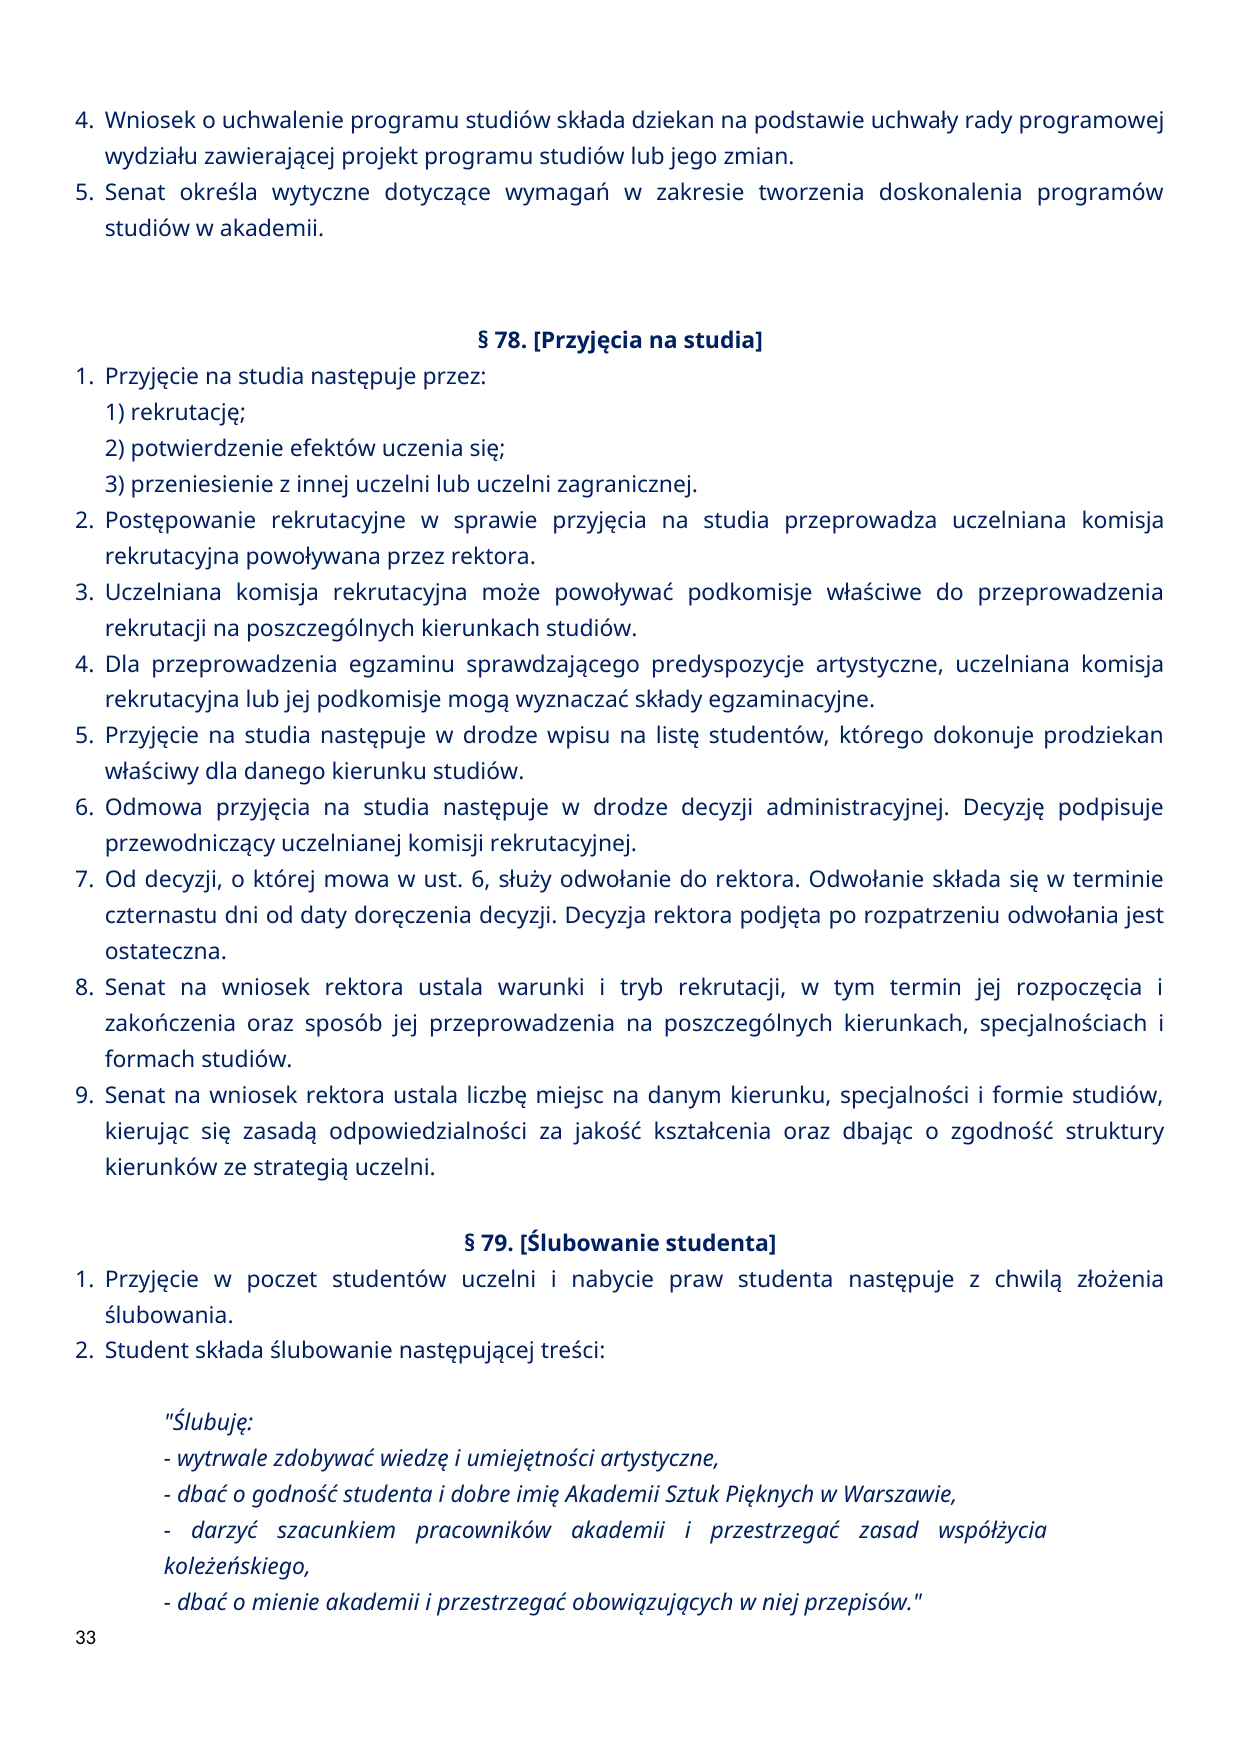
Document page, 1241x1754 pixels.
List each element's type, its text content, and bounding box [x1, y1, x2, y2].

list Odmowa przyjęcia na studia następuje w drodze decyzji administracyjnej. Decyzję podpisuje przewodniczący uczelnianej komisji rekrutacyjnej. [75, 791, 1165, 858]
list Uczelniana komisja rekrutacyjna może powoływać podkomisje właściwe do przeprowadzenia rekrutacji na poszczególnych kierunkach studiów. [75, 576, 1165, 643]
list Student składa ślubowanie następującej treści: [75, 1334, 1165, 1366]
list 1) rekrutację; [104, 396, 1165, 427]
list 3) przeniesienie z innej uczelni lub uczelni zagranicznej. [104, 468, 1165, 499]
list Senat na wniosek rektora ustala liczbę miejsc na danym kierunku, specjalności i formie studiów, kierując się zasadą odpowiedzialności za jakość kształcenia oraz dbając o zgodność struktury kierunków ze strategią uczelni. [75, 1079, 1165, 1182]
list Przyjęcie na studia następuje przez: [75, 360, 1165, 391]
list Przyjęcie w poczet studentów uczelni i nabycie praw studenta następuje z chwilą złożenia ślubowania. [75, 1263, 1165, 1330]
list Wniosek o uchwalenie programu studiów składa dziekan na podstawie uchwały rady programowej wydziału zawierającej projekt programu studiów lub jego zmian. [75, 104, 1165, 171]
list - wytrwale zdobywać wiedzę i umiejętności artystyczne, [164, 1442, 1050, 1473]
subtitle § 79. [Ślubowanie studenta] [75, 1227, 1165, 1258]
subtitle § 78. [Przyjęcia na studia] [75, 324, 1165, 355]
list "Ślubuję: [164, 1406, 1050, 1438]
list 2) potwierdzenie efektów uczenia się; [104, 432, 1165, 463]
list - dbać o godność studenta i dobre imię Akademii Sztuk Pięknych w Warszawie, [164, 1478, 1050, 1509]
list Senat określa wytyczne dotyczące wymagań w zakresie tworzenia doskonalenia programów studiów w akademii. [75, 176, 1165, 243]
list - dbać o mienie akademii i przestrzegać obowiązujących w niej przepisów." [164, 1586, 1050, 1617]
list Od decyzji, o której mowa w ust. 6, służy odwołanie do rektora. Odwołanie składa się w terminie czternastu dni od daty doręczenia decyzji. Decyzja rektora podjęta po rozpatrzeniu odwołania jest ostateczna. [75, 863, 1165, 966]
list Postępowanie rekrutacyjne w sprawie przyjęcia na studia przeprowadza uczelniana komisja rekrutacyjna powoływana przez rektora. [75, 504, 1165, 571]
list - darzyć szacunkiem pracowników akademii i przestrzegać zasad współżycia koleżeńskiego, [164, 1514, 1050, 1581]
list Senat na wniosek rektora ustala warunki i tryb rekrutacji, w tym termin jej rozpoczęcia i zakończenia oraz sposób jej przeprowadzenia na poszczególnych kierunkach, specjalnościach i formach studiów. [75, 971, 1165, 1074]
list Przyjęcie na studia następuje w drodze wpisu na listę studentów, którego dokonuje prodziekan właściwy dla danego kierunku studiów. [75, 719, 1165, 787]
list Dla przeprowadzenia egzaminu sprawdzającego predyspozycje artystyczne, uczelniana komisja rekrutacyjna lub jej podkomisje mogą wyznaczać składy egzaminacyjne. [75, 647, 1165, 715]
